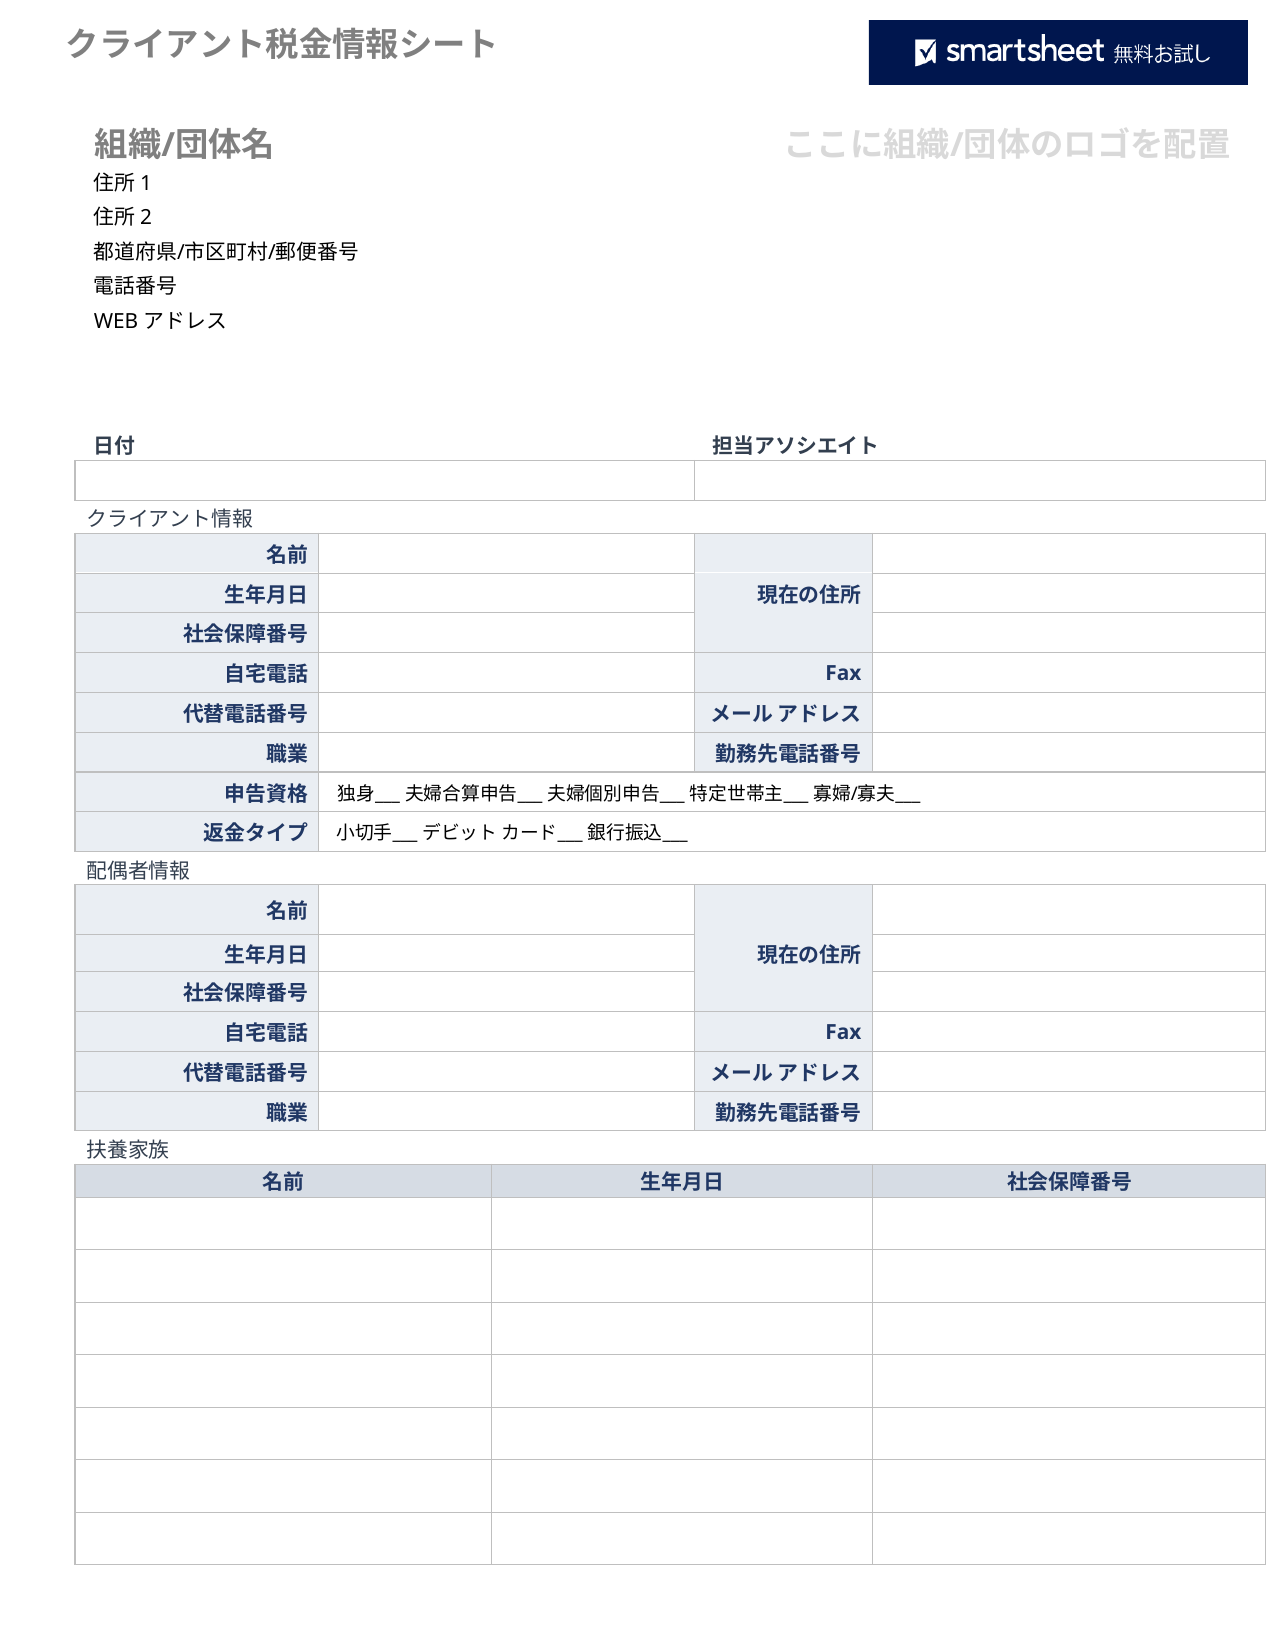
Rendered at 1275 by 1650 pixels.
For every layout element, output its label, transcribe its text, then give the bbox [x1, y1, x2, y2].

table_cell [873, 972, 1265, 1011]
table_cell 担当アソシエイト [694, 429, 1186, 460]
table_cell [873, 693, 1265, 732]
table_cell [76, 1198, 491, 1249]
table_cell 勤務先電話番号 [695, 733, 872, 771]
table_cell [492, 1198, 872, 1249]
table_cell [873, 653, 1265, 692]
table_cell [492, 1355, 872, 1407]
table_cell [873, 534, 1265, 572]
table_cell 社会保障番号 [76, 972, 318, 1011]
table_cell 生年月日 [492, 1165, 872, 1197]
table_cell Fax [695, 1012, 872, 1051]
table_cell 小切手___ デビット カード___ 銀行振込___ [319, 812, 1265, 851]
table_cell 住所 1 [75, 166, 1186, 201]
table_cell メール アドレス [695, 1052, 872, 1091]
table_cell 名前 [76, 885, 318, 934]
table_cell [319, 1092, 694, 1130]
table_cell 扶養家族 [75, 1131, 1266, 1163]
table_cell 現在の住所 [695, 934, 872, 971]
table_cell 自宅電話 [76, 1012, 318, 1051]
table_cell [873, 1408, 1265, 1459]
table_cell [76, 1460, 491, 1512]
table_cell [319, 935, 694, 971]
table_cell Fax [695, 653, 872, 692]
table_cell [76, 1513, 491, 1564]
table_cell 職業 [76, 1092, 318, 1130]
table_cell 住所 2 [75, 201, 1186, 235]
table_cell [873, 1198, 1265, 1249]
table_cell [873, 733, 1265, 771]
table_cell [873, 1460, 1265, 1512]
text クライアント税金情報シート [66, 18, 1237, 66]
picture [868, 20, 1248, 85]
table_cell [319, 693, 694, 732]
table_cell 電話番号 [75, 270, 1186, 304]
table_cell [695, 461, 1265, 499]
table_cell [873, 935, 1265, 971]
table_cell [319, 1012, 694, 1051]
table_cell クライアント情報 [75, 501, 1266, 533]
table_cell [492, 1303, 872, 1354]
table_cell [319, 613, 694, 652]
table_cell [319, 574, 694, 612]
table_cell 都道府県/市区町村/郵便番号 [75, 235, 1186, 270]
table_cell [319, 733, 694, 771]
table_cell [873, 1052, 1265, 1091]
table_cell [319, 534, 694, 572]
table_cell [873, 1355, 1265, 1407]
table_cell 勤務先電話番号 [695, 1092, 872, 1130]
table_cell [695, 971, 872, 1011]
table_cell [492, 1250, 872, 1302]
table_cell 名前 [76, 1165, 491, 1197]
table_cell [76, 1408, 491, 1459]
table_cell [873, 1012, 1265, 1051]
table_cell 生年月日 [76, 935, 318, 971]
table_cell 申告資格 [76, 773, 318, 811]
table_cell [319, 1052, 694, 1091]
table_cell [873, 613, 1265, 652]
table_cell [873, 1513, 1265, 1564]
table_cell [695, 885, 872, 934]
table_cell 生年月日 [76, 574, 318, 612]
table_cell 職業 [76, 733, 318, 771]
table_cell 社会保障番号 [873, 1165, 1265, 1197]
table_cell [76, 1355, 491, 1407]
table_cell [76, 1250, 491, 1302]
table_cell [873, 1250, 1265, 1302]
table_cell [319, 972, 694, 1011]
table_cell 代替電話番号 [76, 693, 318, 732]
table_cell [319, 653, 694, 692]
table_cell メール アドレス [695, 693, 872, 732]
table_cell [492, 1460, 872, 1512]
table_cell [873, 1303, 1265, 1354]
table_cell 社会保障番号 [76, 613, 318, 652]
table_cell 配偶者情報 [75, 852, 1266, 884]
table_cell 独身___ 夫婦合算申告___ 夫婦個別申告___ 特定世帯主___ 寡婦/寡夫___ [319, 773, 1265, 811]
table_header 組織/団体名 ここに組織/団体のロゴを配置 [75, 118, 1242, 166]
table_cell 名前 [76, 534, 318, 572]
table_cell 代替電話番号 [76, 1052, 318, 1091]
table_cell [695, 612, 872, 652]
table_cell 日付 [75, 429, 694, 460]
table_cell [873, 885, 1265, 934]
table_cell 現在の住所 [695, 573, 872, 612]
table_cell 自宅電話 [76, 653, 318, 692]
table_cell [76, 461, 694, 499]
table_cell 返金タイプ [76, 812, 318, 851]
table_cell [492, 1408, 872, 1459]
table_cell [695, 534, 872, 572]
table_cell WEB アドレス [75, 304, 1186, 429]
table_cell [873, 574, 1265, 612]
table_cell [492, 1513, 872, 1564]
table_cell [319, 885, 694, 934]
table_cell [873, 1092, 1265, 1130]
table_cell [76, 1303, 491, 1354]
